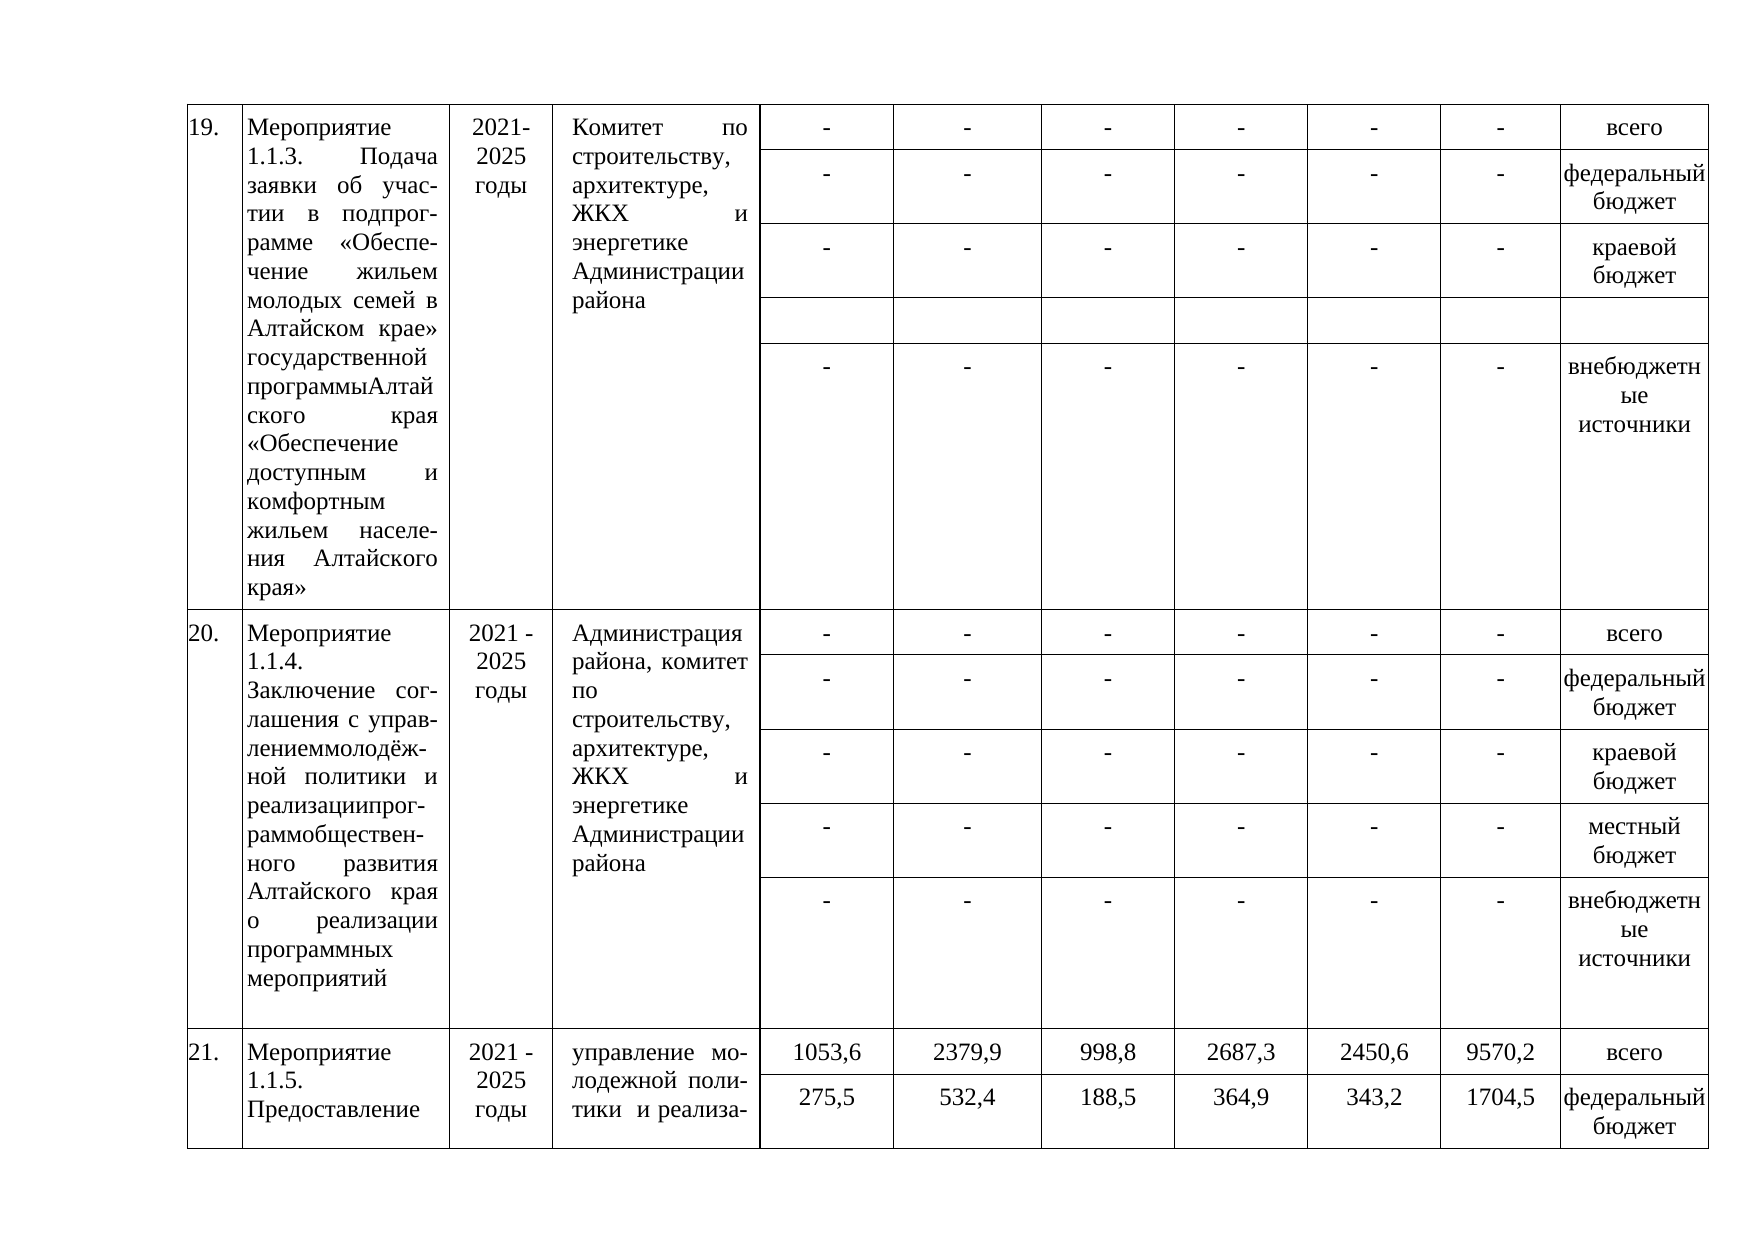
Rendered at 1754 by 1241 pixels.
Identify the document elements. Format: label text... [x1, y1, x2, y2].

table_cell 998,8 [1042, 1029, 1174, 1073]
table_cell - [1042, 344, 1174, 609]
table_cell - [1042, 224, 1174, 297]
table_cell - [761, 105, 893, 149]
table_cell - [1441, 804, 1560, 877]
table_cell - [894, 730, 1041, 803]
table_cell - [1175, 105, 1307, 149]
table_cell - [761, 610, 893, 654]
table_cell 188,5 [1042, 1075, 1174, 1148]
table_cell - [761, 344, 893, 609]
table_cell - [1175, 344, 1307, 609]
table_cell - [1441, 730, 1560, 803]
table_cell Комитет по строительству, архитектуре, ЖКХ и энергетике Администрации района [553, 105, 759, 609]
table_cell 2021 - 2025 годы [450, 1029, 552, 1148]
table_cell - [1042, 610, 1174, 654]
table_cell - [1441, 105, 1560, 149]
table_cell - [1175, 878, 1307, 1028]
table_cell - [894, 878, 1041, 1028]
table_cell внебюджетные источники [1561, 878, 1708, 1028]
table_cell 9570,2 [1441, 1029, 1560, 1073]
table_cell федеральный бюджет [1561, 1075, 1708, 1148]
table_cell - [1042, 804, 1174, 877]
table_cell всего [1561, 105, 1708, 149]
table_cell 275,5 [761, 1075, 893, 1148]
table_cell федеральный бюджет [1561, 150, 1708, 223]
table_cell [894, 298, 1041, 343]
table_cell - [761, 730, 893, 803]
table_cell - [1441, 224, 1560, 297]
table_cell всего [1561, 1029, 1708, 1073]
table_cell - [1042, 730, 1174, 803]
table_cell - [1175, 655, 1307, 728]
table_cell - [1441, 655, 1560, 728]
table_cell - [1042, 150, 1174, 223]
table_cell - [1308, 224, 1440, 297]
table_cell - [1308, 344, 1440, 609]
table_cell - [1308, 655, 1440, 728]
table_cell - [1308, 730, 1440, 803]
table_cell 1053,6 [761, 1029, 893, 1073]
table_cell - [894, 655, 1041, 728]
table_cell [1042, 298, 1174, 343]
table_cell внебюджетные источники [1561, 344, 1708, 609]
table_cell - [1175, 224, 1307, 297]
table_cell - [761, 878, 893, 1028]
table_cell - [894, 610, 1041, 654]
table_cell - [761, 150, 893, 223]
table_cell 2021- 2025 годы [450, 105, 552, 609]
table_cell - [1042, 105, 1174, 149]
table_cell - [894, 804, 1041, 877]
table_cell - [761, 224, 893, 297]
table_cell всего [1561, 610, 1708, 654]
table_cell - [894, 224, 1041, 297]
table_cell - [1308, 150, 1440, 223]
table_cell - [1308, 804, 1440, 877]
table_cell [1561, 298, 1708, 343]
table_cell [1441, 298, 1560, 343]
table_cell краевой бюджет [1561, 730, 1708, 803]
table_cell управление мо-лодежной поли-тики и реализа-ции программ общественного развития Алтайского края, муници-пальныеобразо-вания края (по согласованию) [553, 1029, 759, 1148]
table_cell 2379,9 [894, 1029, 1041, 1073]
table_cell - [1042, 878, 1174, 1028]
table_cell Администрация района, комитет по строительству, архитектуре, ЖКХ и энергетике Администрации района [553, 610, 759, 1028]
table_cell 1704,5 [1441, 1075, 1560, 1148]
table_cell - [1175, 804, 1307, 877]
table_cell федеральный бюджет [1561, 655, 1708, 728]
table_cell 20. [188, 610, 242, 1028]
table_cell - [1175, 610, 1307, 654]
table_cell - [894, 105, 1041, 149]
table_cell 19. [188, 105, 242, 609]
table_cell - [1441, 610, 1560, 654]
table_cell - [1441, 344, 1560, 609]
table_cell - [1308, 610, 1440, 654]
table_cell 2687,3 [1175, 1029, 1307, 1073]
table_cell 2021 - 2025 годы [450, 610, 552, 1028]
table_cell 364,9 [1175, 1075, 1307, 1148]
table_cell [761, 298, 893, 343]
table_cell местный бюджет [1561, 804, 1708, 877]
table_cell [1175, 298, 1307, 343]
table_cell Мероприятие 1.1.3. Подача заявки об учас-тии в подпрог-рамме «Обеспе-чение жильем молодых семей в Алтайском крае» государственнойпрограммыАлтайского края «Обеспечение доступным и комфортным жильем населе-ния Алтайского края» [243, 105, 449, 609]
table_cell - [1042, 655, 1174, 728]
table_cell - [1441, 878, 1560, 1028]
table_cell 532,4 [894, 1075, 1041, 1148]
table_cell Мероприятие 1.1.4. Заключение сог-лашения с управ-лениеммолодёж-ной политики и реализациипрог-раммобществен-ного развития Алтайского края о реализации программных мероприятий [243, 610, 449, 1028]
table_cell - [1441, 150, 1560, 223]
table_cell [1308, 298, 1440, 343]
table_cell 21. [188, 1029, 242, 1148]
table_cell Мероприятие 1.1.5. Предоставление социальных выплат молодым семьям на приоб-ретение (строи-тельство) жилья [243, 1029, 449, 1148]
table_cell - [894, 344, 1041, 609]
table_cell - [761, 804, 893, 877]
table_cell 343,2 [1308, 1075, 1440, 1148]
table_cell - [761, 655, 893, 728]
table_cell - [894, 150, 1041, 223]
table_cell краевой бюджет [1561, 224, 1708, 297]
table_cell - [1308, 105, 1440, 149]
table_cell 2450,6 [1308, 1029, 1440, 1073]
table_cell - [1308, 878, 1440, 1028]
table_cell - [1175, 150, 1307, 223]
table_cell - [1175, 730, 1307, 803]
